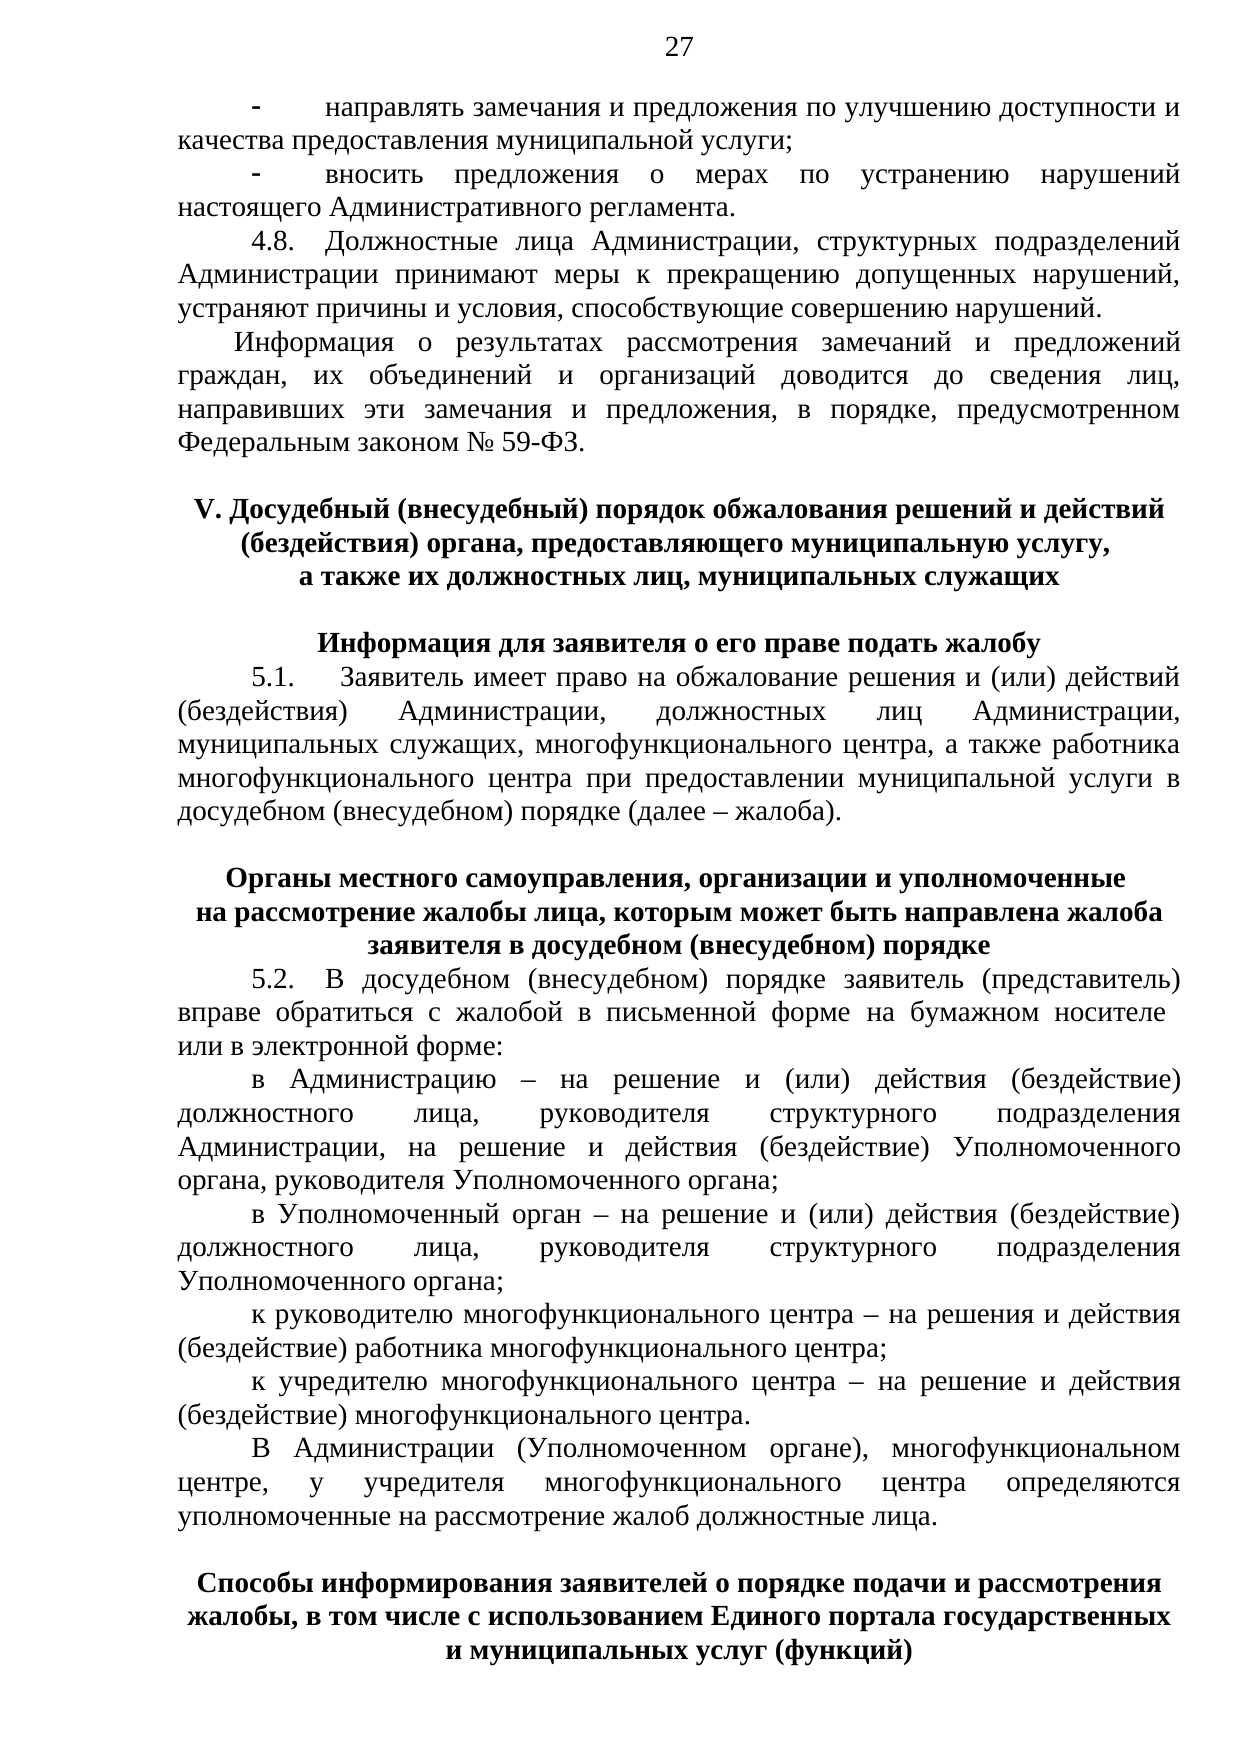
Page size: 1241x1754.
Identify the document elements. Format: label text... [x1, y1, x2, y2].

text к учредителю многофункционального центра – на решение и действия (бездействие) многофункционального центра. [177, 1363, 1181, 1431]
text и муниципальных услуг (функций) [177, 1632, 1181, 1665]
text В Администрации (Уполномоченном органе), многофункциональном центре, у учредителя многофункционального центра определяются уполномоченные на рассмотрение жалоб должностные лица. [177, 1431, 1181, 1531]
list вносить предложения о мерах по устранению нарушений настоящего Административного регламента. [177, 156, 1181, 223]
list Заявитель имеет право на обжалование решения и (или) действий (бездействия) Администрации, должностных лиц Администрации, муниципальных служащих, многофункционального центра, а также работника многофункционального центра при предоставлении муниципальной услуги в досудебном (внесудебном) порядке (далее – жалоба). [177, 659, 1181, 827]
list В досудебном (внесудебном) порядке заявитель (представитель) вправе обратиться с жалобой в письменной форме на бумажном носителе или в электронной форме: [177, 961, 1181, 1062]
text Информация о результатах рассмотрения замечаний и предложений граждан, их объединений и организаций доводится до сведения лиц, направивших эти замечания и предложения, в порядке, предусмотренном Федеральным законом № 59-ФЗ. [177, 324, 1181, 458]
list Должностные лица Администрации, структурных подразделений Администрации принимают меры к прекращению допущенных нарушений, устраняют причины и условия, способствующие совершению нарушений. [177, 223, 1181, 324]
text Способы информирования заявителей о порядке подачи и рассмотрения жалобы, в том числе с использованием Единого портала государственных [177, 1565, 1181, 1632]
text Органы местного самоуправления, организации и уполномоченные на рассмотрение жалобы лица, которым может быть направлена жалоба заявителя в досудебном (внесудебном) порядке [177, 860, 1181, 961]
text к руководителю многофункционального центра – на решения и действия (бездействие) работника многофункционального центра; [177, 1296, 1181, 1363]
text в Уполномоченный орган – на решение и (или) действия (бездействие) должностного лица, руководителя структурного подразделения Уполномоченного органа; [177, 1196, 1181, 1296]
text Информация для заявителя о его праве подать жалобу [177, 626, 1181, 659]
text в Администрацию – на решение и (или) действия (бездействие) должностного лица, руководителя структурного подразделения Администрации, на решение и действия (бездействие) Уполномоченного органа, руководителя Уполномоченного органа; [177, 1062, 1181, 1196]
text V. Досудебный (внесудебный) порядок обжалования решений и действий (бездействия) органа, предоставляющего муниципальную услугу, а также их должностных лиц, муниципальных служащих [177, 491, 1181, 592]
list направлять замечания и предложения по улучшению доступности и качества предоставления муниципальной услуги; [177, 89, 1181, 156]
